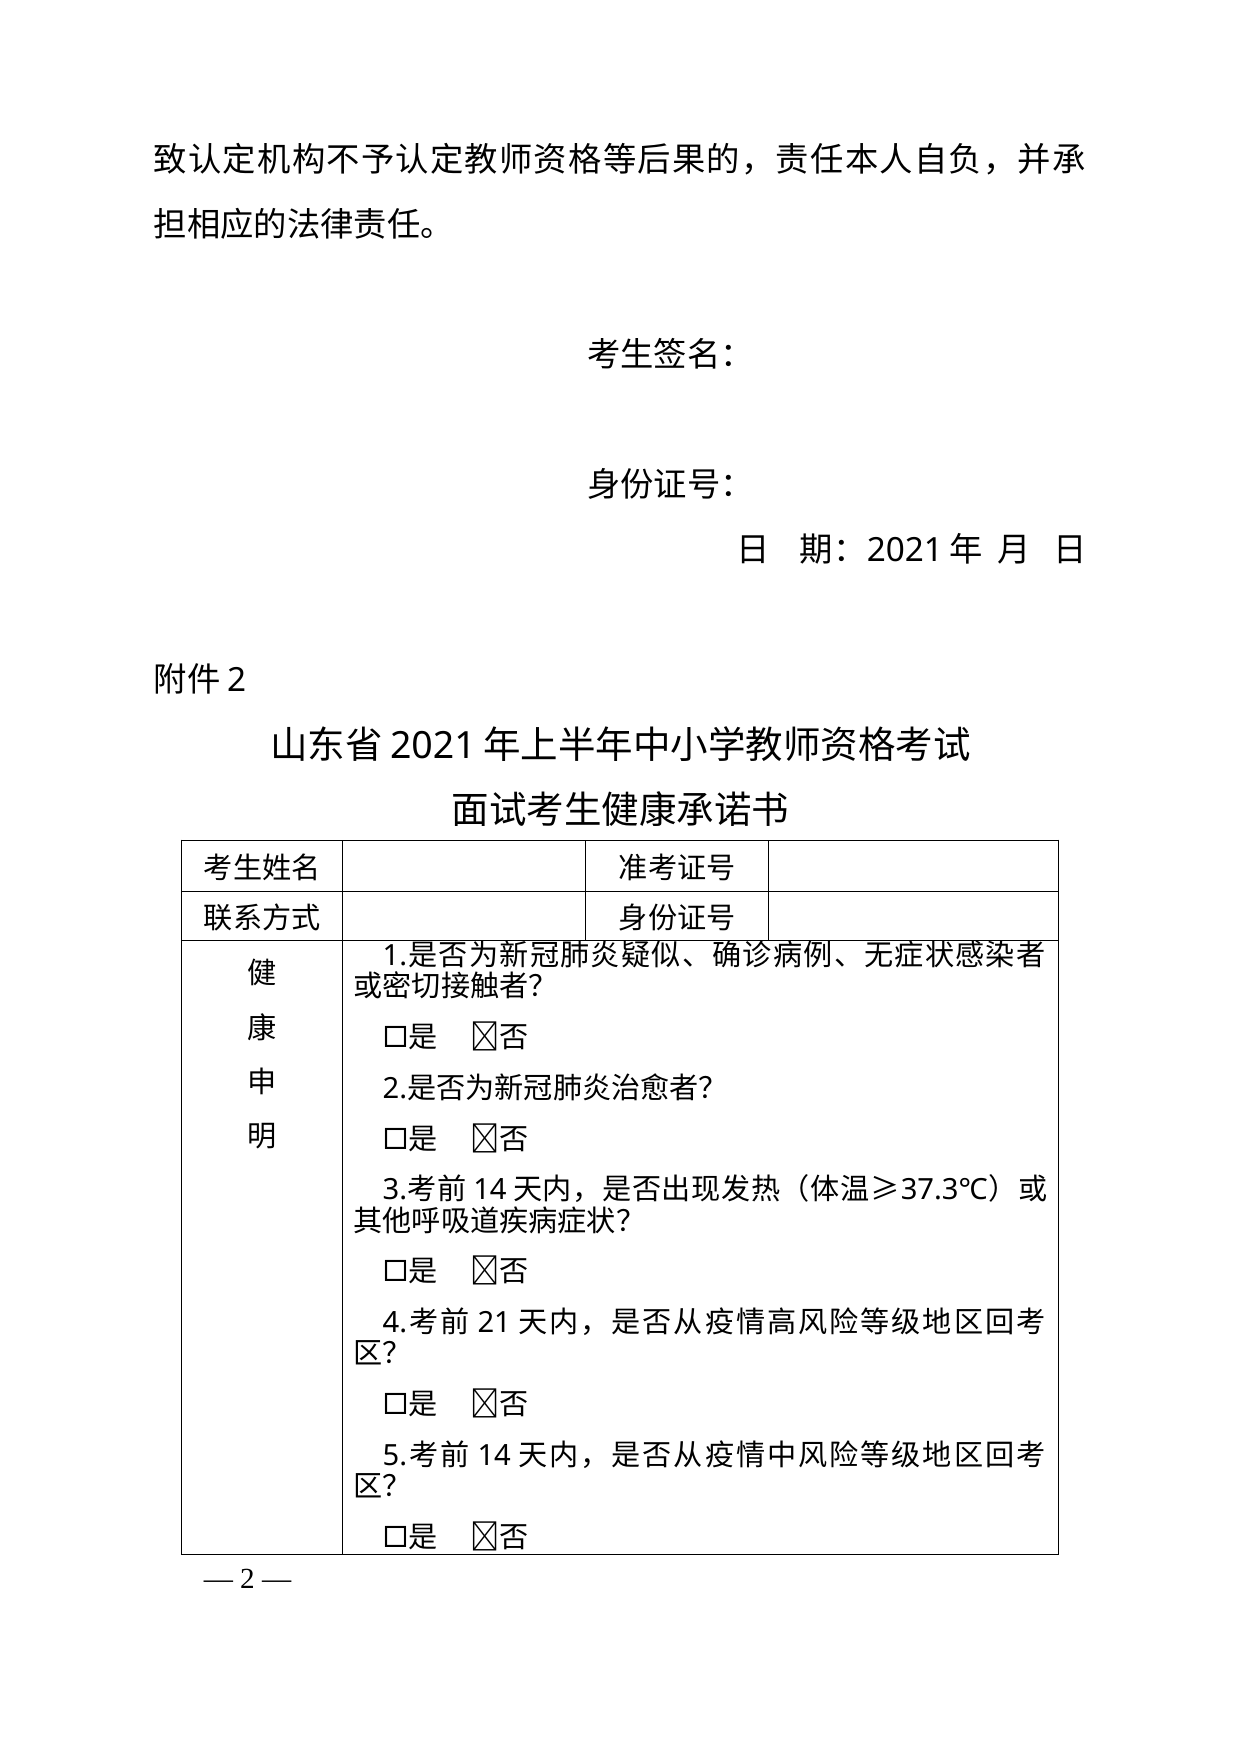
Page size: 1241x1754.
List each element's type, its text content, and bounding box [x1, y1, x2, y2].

table_cell 联系方式 [182, 892, 342, 939]
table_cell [343, 941, 1058, 1553]
text 面试考生健康承诺书 [153, 774, 1087, 839]
table_header [769, 841, 1058, 891]
text 考生签名： [153, 319, 1087, 384]
text 身份证号： [153, 449, 1087, 514]
table_header 考生姓名 [182, 841, 342, 891]
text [153, 124, 1087, 254]
text 山东省2021年上半年中小学教师资格考试 [153, 709, 1087, 774]
table_cell [343, 892, 585, 939]
table_header [343, 841, 585, 891]
text 日 期：2021年 月 日 [153, 514, 1087, 579]
text 附件2 [153, 644, 1087, 709]
table_cell [769, 892, 1058, 939]
table_cell 身份证号 [586, 892, 768, 939]
table_cell 健 康 申 明 [182, 941, 342, 1553]
table_header 准考证号 [586, 841, 768, 891]
